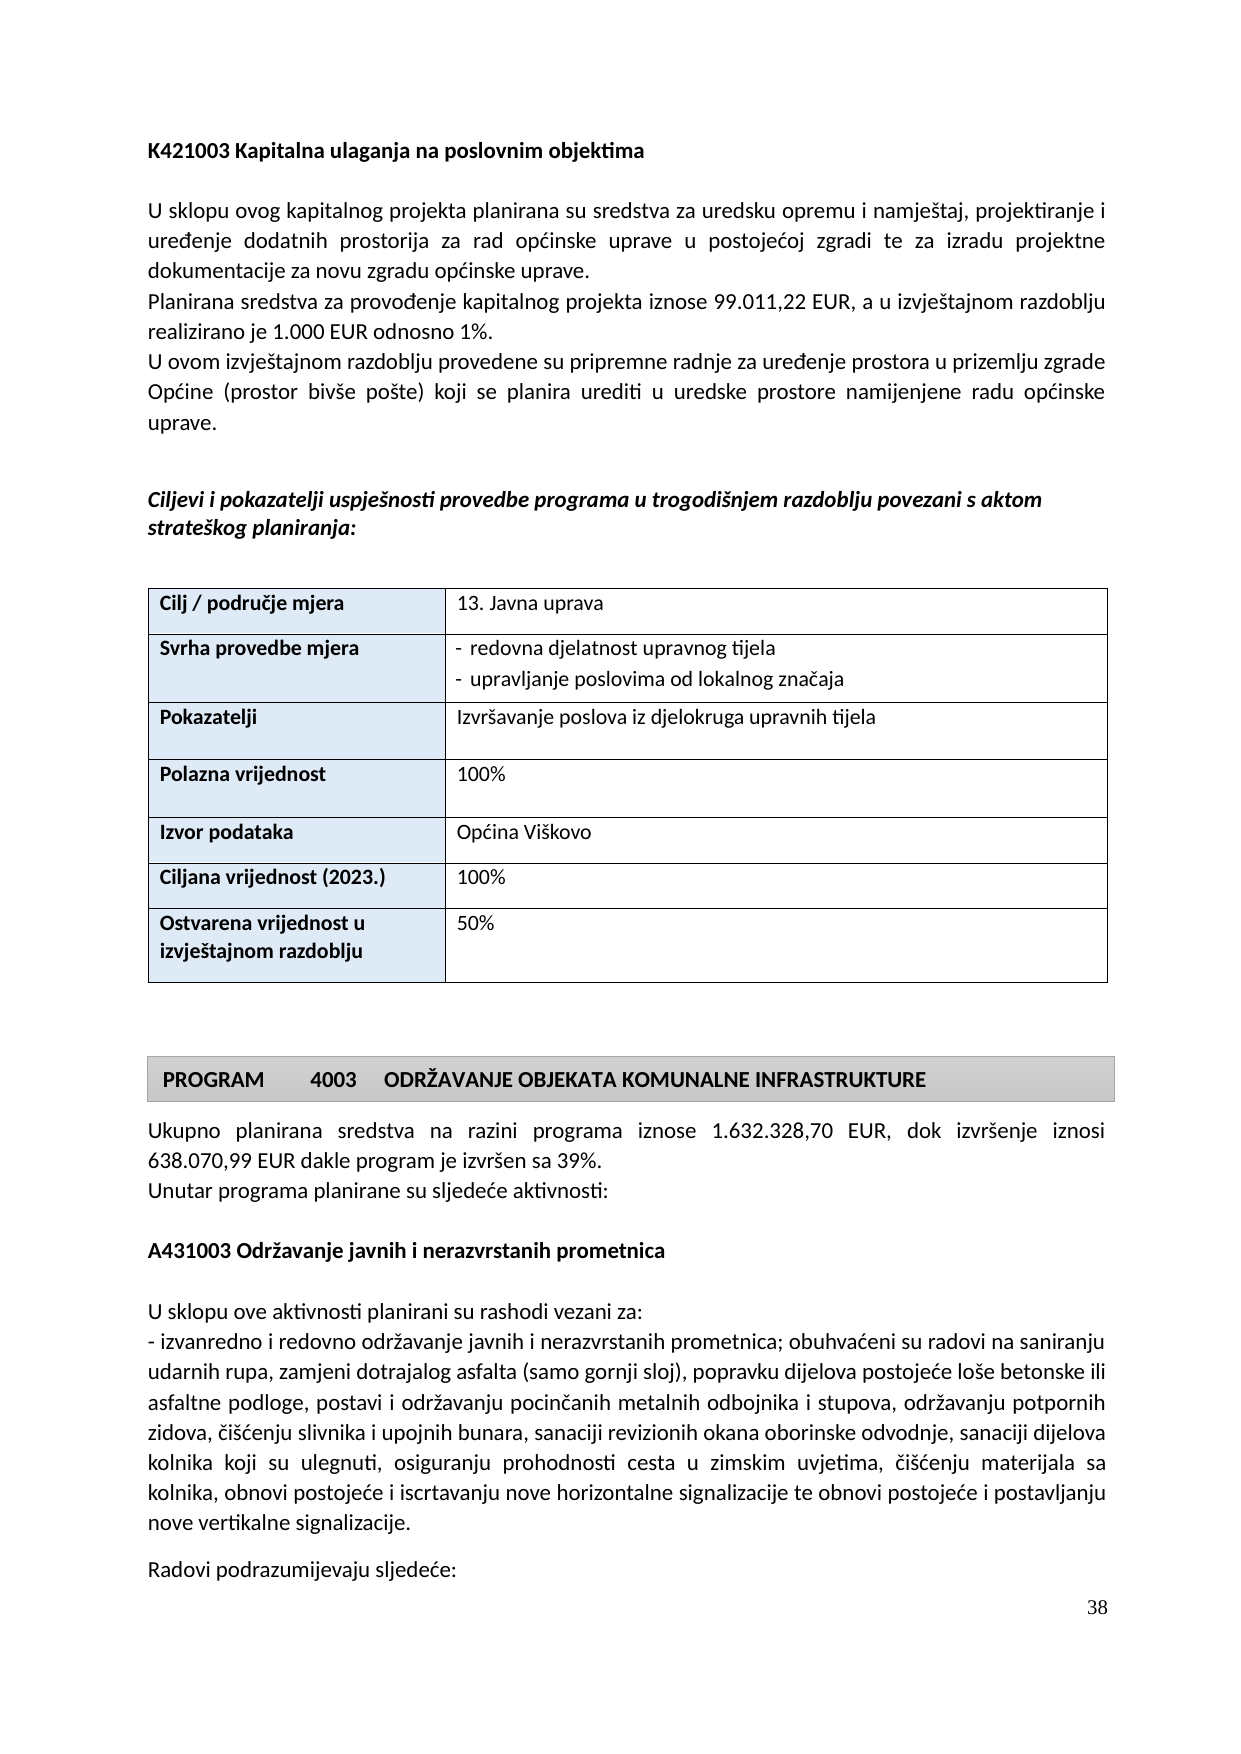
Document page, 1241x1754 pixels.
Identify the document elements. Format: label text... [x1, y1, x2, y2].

text Unutar programa planirane su sljedeće aktivnosti: [148, 1176, 1107, 1204]
table_cell Općina Viškovo [446, 818, 1107, 862]
text K421003 Kapitalna ulaganja na poslovnim objektima [148, 136, 1107, 164]
table_cell redovna djelatnost upravnog tijela upravljanje poslovima od lokalnog značaja [446, 635, 1107, 702]
text U sklopu ove aktivnosti planirani su rashodi vezani za: [148, 1297, 1107, 1325]
table_cell Izvršavanje poslova iz djelokruga upravnih tijela [446, 703, 1107, 759]
table_cell Pokazatelji [149, 703, 445, 759]
table_cell Ostvarena vrijednost u izvještajnom razdoblju [149, 909, 445, 982]
table_cell 100% [446, 864, 1107, 908]
text - izvanredno i redovno održavanje javnih i nerazvrstanih prometnica; obuhvaćeni su radovi na saniranju udarnih rupa, zamjeni dotrajalog asfalta (samo gornji sloj), popravku dijelova postojeće loše betonske ili asfaltne podloge, postavi i održavanju pocinčanih metalnih odbojnika i stupova, održavanju potpornih zidova, čišćenju slivnika i upojnih bunara, sanaciji revizionih okana oborinske odvodnje, sanaciji dijelova kolnika koji su ulegnuti, osiguranju prohodnosti cesta u zimskim uvjetima, čišćenju materijala sa kolnika, obnovi postojeće i iscrtavanju nove horizontalne signalizacije te obnovi postojeće i postavljanju nove vertikalne signalizacije. [148, 1327, 1107, 1536]
table_cell 100% [446, 760, 1107, 817]
text Ciljevi i pokazatelji uspješnosti provedbe programa u trogodišnjem razdoblju povezani s aktom strateškog planiranja: [148, 485, 1107, 541]
table_cell Svrha provedbe mjera [149, 635, 445, 702]
table_cell Ciljana vrijednost (2023.) [149, 864, 445, 908]
text U ovom izvještajnom razdoblju provedene su pripremne radnje za uređenje prostora u prizemlju zgrade Općine (prostor bivše pošte) koji se planira urediti u uredske prostore namijenjene radu općinske uprave. [148, 347, 1107, 436]
text Radovi podrazumijevaju sljedeće: [148, 1555, 1107, 1583]
table_cell Polazna vrijednost [149, 760, 445, 817]
table_header 13. Javna uprava [446, 589, 1107, 633]
text Ukupno planirana sredstva na razini programa iznose 1.632.328,70 EUR, dok izvršenje iznosi 638.070,99 EUR dakle program je izvršen sa 39%. [148, 1116, 1107, 1174]
text A431003 Održavanje javnih i nerazvrstanih prometnica [148, 1237, 1107, 1264]
table_cell Izvor podataka [149, 818, 445, 862]
text U sklopu ovog kapitalnog projekta planirana su sredstva za uredsku opremu i namještaj, projektiranje i uređenje dodatnih prostorija za rad općinske uprave u postojećoj zgradi te za izradu projektne dokumentacije za novu zgradu općinske uprave. [148, 196, 1107, 285]
table_header Cilj / područje mjera [149, 589, 445, 633]
text Planirana sredstva za provođenje kapitalnog projekta iznose 99.011,22 EUR, a u izvještajnom razdoblju realizirano je 1.000 EUR odnosno 1%. [148, 287, 1107, 345]
table_cell 50% [446, 909, 1107, 982]
